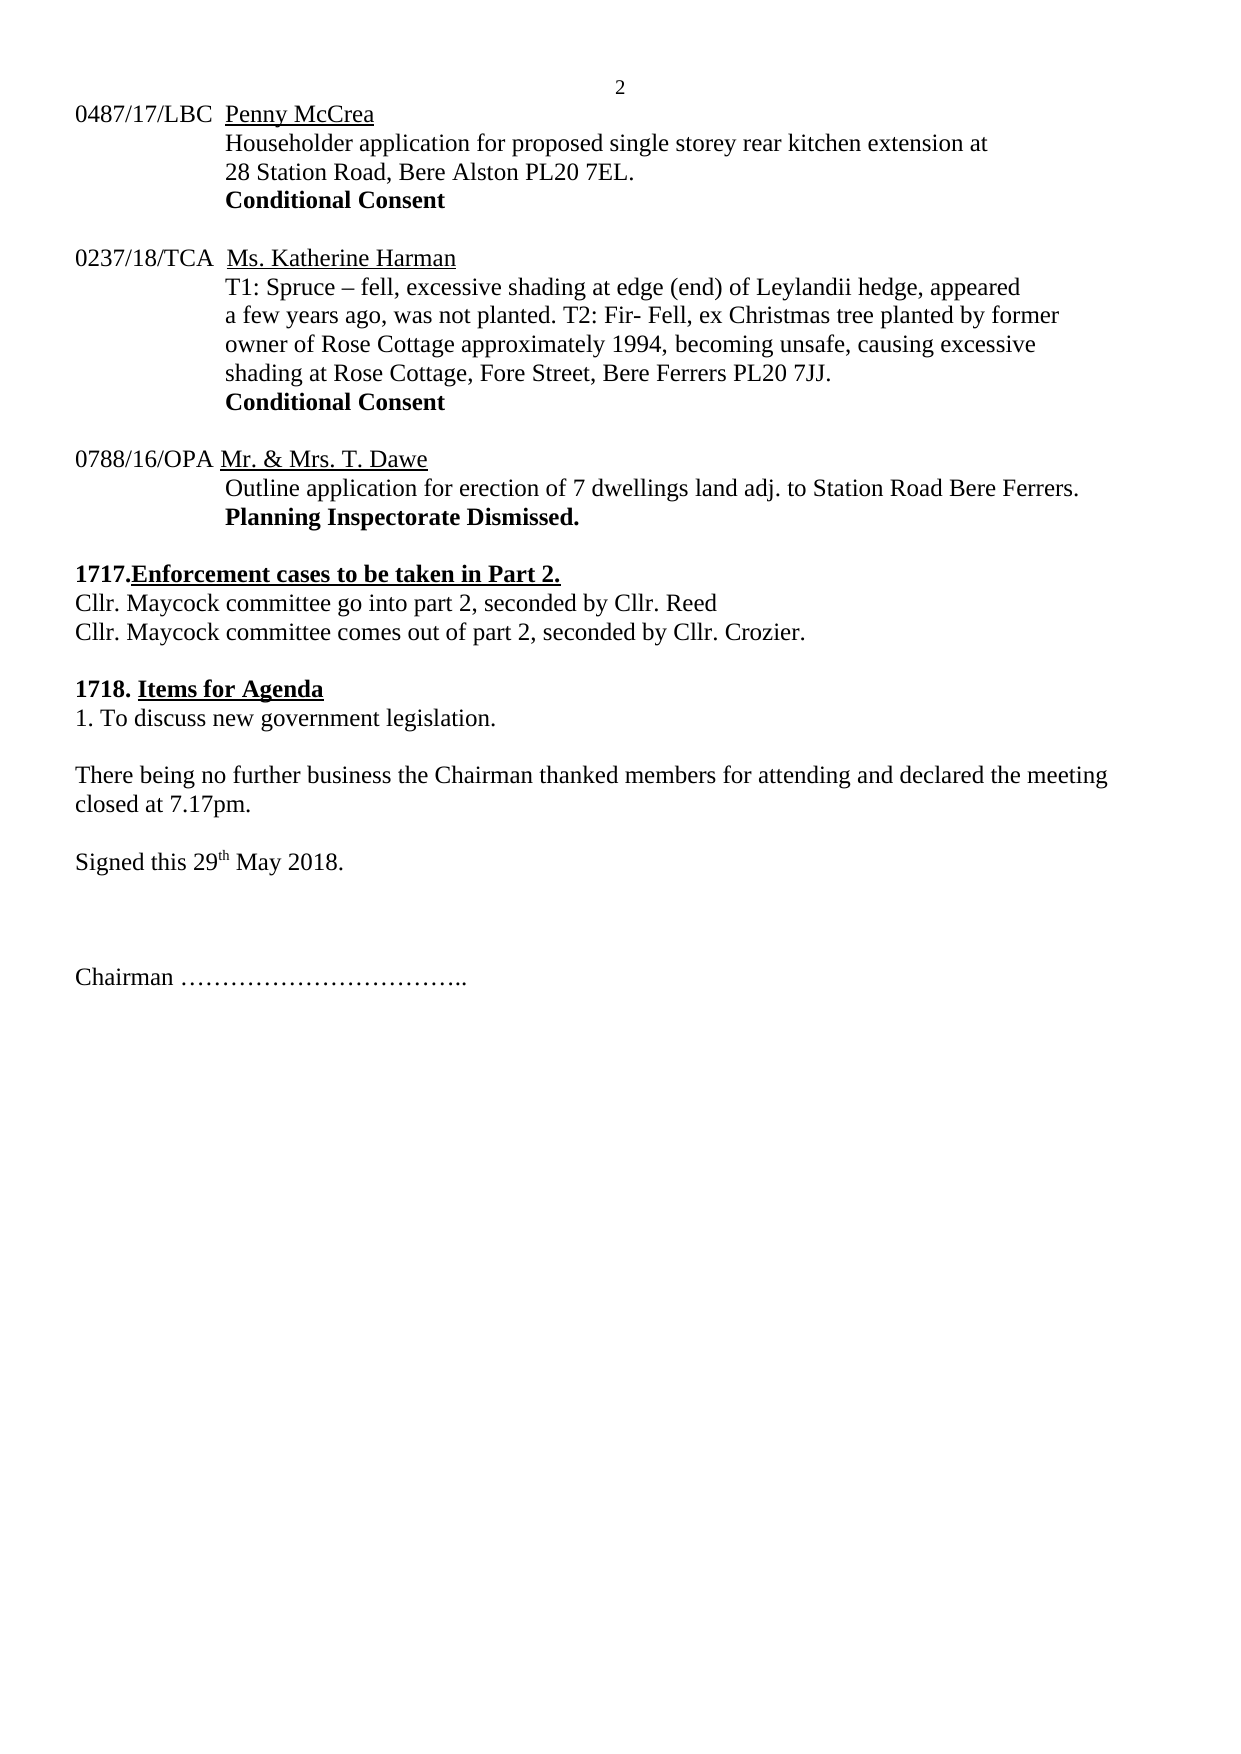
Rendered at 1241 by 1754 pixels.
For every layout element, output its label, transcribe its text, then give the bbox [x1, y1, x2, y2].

text owner of Rose Cottage approximately 1994, becoming unsafe, causing excessive [150, 329, 1165, 358]
text There being no further business the Chairman thanked members for attending and declared the meeting closed at 7.17pm. [75, 760, 1165, 818]
text Conditional Consent [75, 185, 1165, 214]
text 28 Station Road, Bere Alston PL20 7EL. [225, 157, 1165, 185]
text T1: Spruce – fell, excessive shading at edge (end) of Leylandii hedge, appeared [75, 272, 1165, 300]
text Cllr. Maycock committee go into part 2, seconded by Cllr. Reed [75, 588, 1165, 617]
text Conditional Consent [75, 387, 1165, 415]
text Signed this 29th May 2018. [75, 847, 1165, 875]
text Planning Inspectorate Dismissed. [75, 502, 1165, 530]
text 1717.Enforcement cases to be taken in Part 2. [75, 559, 1165, 588]
text 1718. Items for Agenda [75, 674, 1165, 703]
text 1. To discuss new government legislation. [75, 703, 1165, 732]
text Cllr. Maycock committee comes out of part 2, seconded by Cllr. Crozier. [75, 617, 1165, 645]
text Chairman …………………………….. [75, 962, 1165, 990]
text 0487/17/LBC Penny McCrea [75, 99, 1165, 128]
text shading at Rose Cottage, Fore Street, Bere Ferrers PL20 7JJ. [150, 358, 1165, 387]
text 0788/16/OPA Mr. & Mrs. T. Dawe [75, 444, 1165, 473]
text Outline application for erection of 7 dwellings land adj. to Station Road Bere Ferrers. [75, 473, 1165, 502]
text 0237/18/TCA Ms. Katherine Harman [75, 243, 1165, 272]
text Householder application for proposed single storey rear kitchen extension at [225, 128, 1165, 157]
text a few years ago, was not planted. T2: Fir- Fell, ex Christmas tree planted by former [150, 300, 1165, 329]
